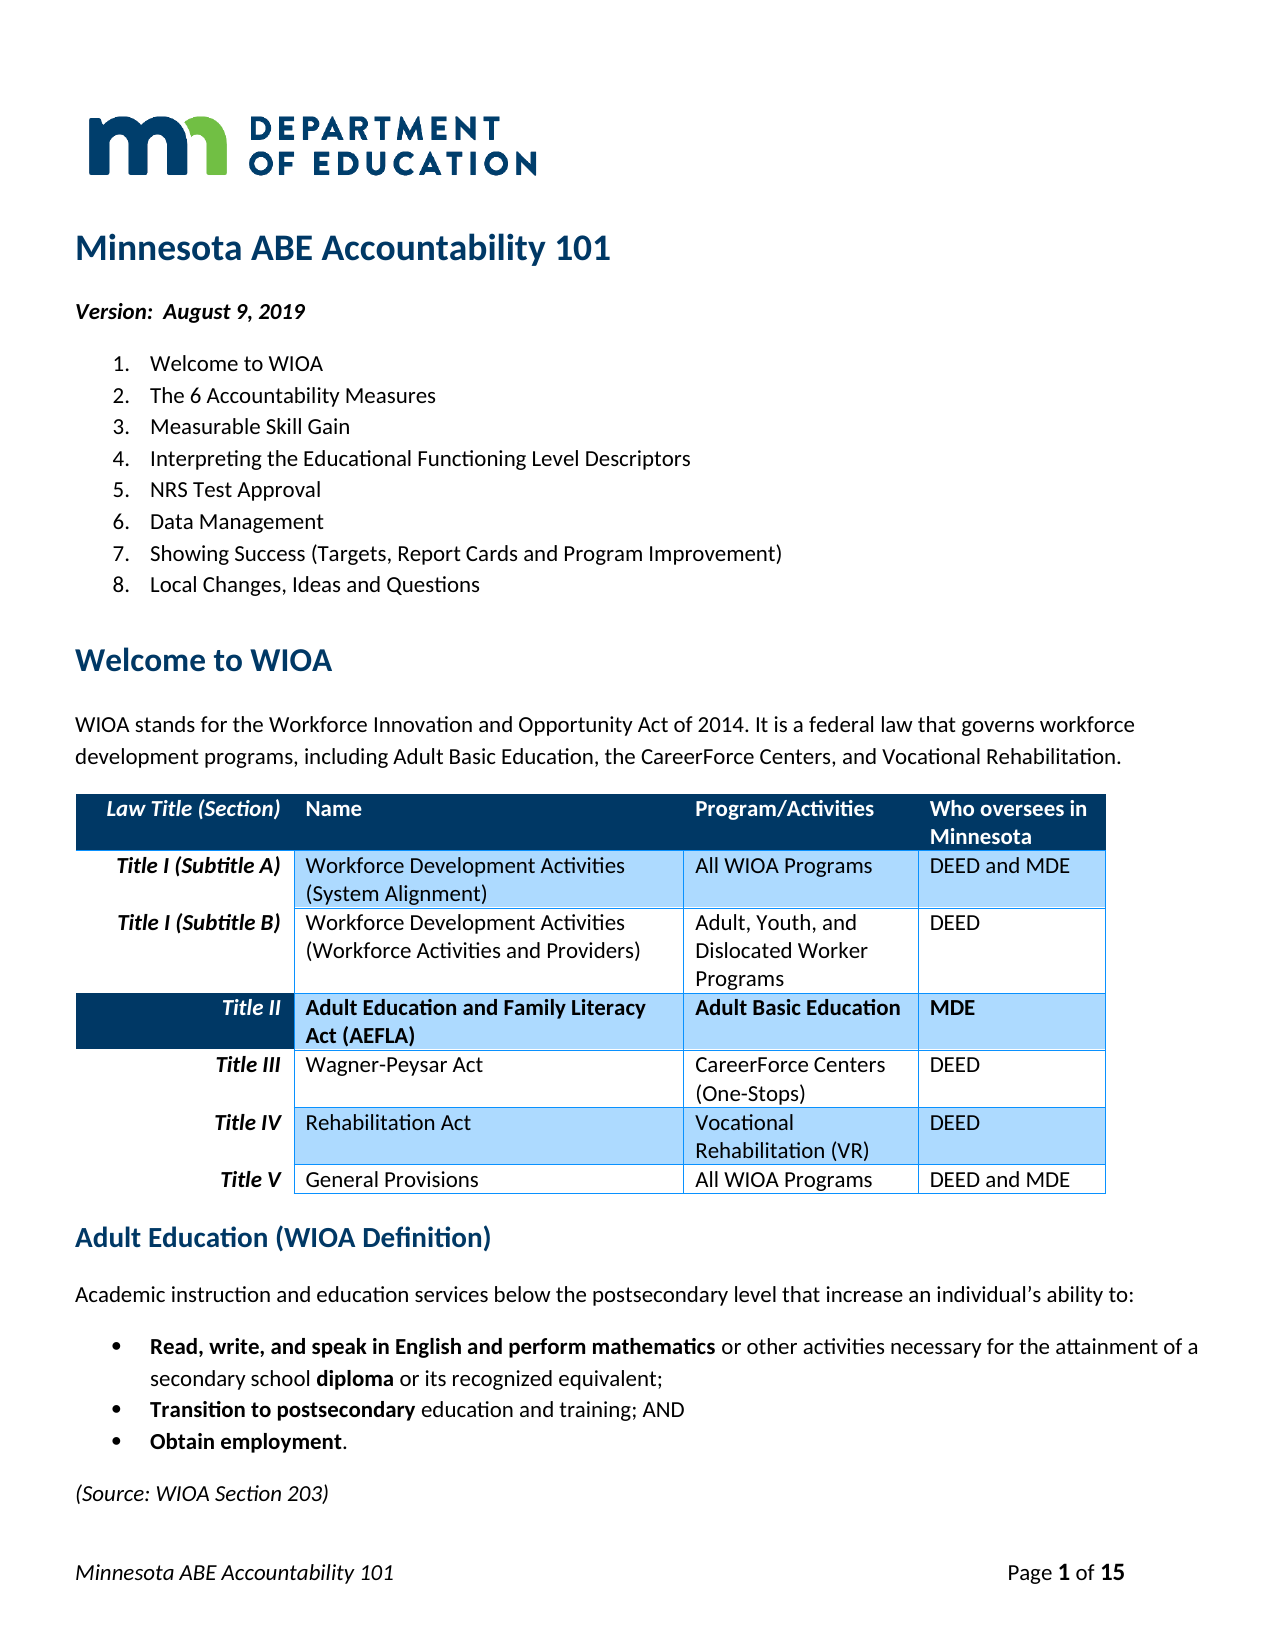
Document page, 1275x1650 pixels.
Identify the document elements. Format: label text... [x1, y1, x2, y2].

text Academic instruction and education services below the postsecondary level that increase an individual’s ability to: [75, 1280, 1200, 1308]
table_cell DEED [919, 1051, 1105, 1107]
table_cell Title III [76, 1050, 294, 1107]
table_cell General Provisions [295, 1165, 683, 1193]
list Data Management [112, 507, 1200, 535]
list Obtain employment. [112, 1427, 1200, 1455]
picture [75, 95, 551, 196]
table_cell Vocational Rehabilitation (VR) [684, 1108, 918, 1164]
table_header Who oversees in Minnesota [918, 794, 1106, 850]
list Transition to postsecondary education and training; AND [112, 1395, 1200, 1423]
table_cell Adult Education and Family Literacy Act (AEFLA) [295, 994, 683, 1049]
table_cell Title IV [76, 1107, 294, 1164]
table_cell DEED and MDE [919, 851, 1105, 907]
table_cell DEED [919, 909, 1105, 992]
table_cell Title I (Subtitle A) [76, 851, 294, 907]
table_cell DEED [919, 1108, 1105, 1164]
table_header Name [294, 794, 684, 850]
table_header Program/Activities [684, 794, 918, 850]
list Interpreting the Educational Functioning Level Descriptors [112, 444, 1200, 472]
table_cell Title I (Subtitle B) [76, 908, 294, 992]
text (Source: WIOA Section 203) [75, 1479, 1200, 1507]
list Read, write, and speak in English and perform mathematics or other activities necessary for the attainment of a secondary school diploma or its recognized equivalent; [112, 1332, 1200, 1392]
table_cell Workforce Development Activities (System Alignment) [295, 851, 683, 907]
table_cell Adult, Youth, and Dislocated Worker Programs [684, 909, 918, 992]
table_cell Title V [76, 1164, 294, 1193]
list The 6 Accountability Measures [112, 381, 1200, 409]
list Welcome to WIOA [112, 349, 1200, 377]
table_cell Workforce Development Activities (Workforce Activities and Providers) [295, 909, 683, 992]
table_cell CareerForce Centers (One-Stops) [684, 1051, 918, 1107]
table_header Law Title (Section) [76, 794, 294, 850]
subtitle Welcome to WIOA [75, 639, 1200, 680]
table_cell DEED and MDE [919, 1165, 1105, 1193]
subtitle Adult Education (WIOA Definition) [75, 1219, 1200, 1254]
table_cell Title II [76, 993, 294, 1049]
table_cell MDE [919, 994, 1105, 1049]
table_cell Rehabilitation Act [295, 1108, 683, 1164]
table_cell All WIOA Programs [684, 1165, 918, 1193]
table_cell All WIOA Programs [684, 851, 918, 907]
text WIOA stands for the Workforce Innovation and Opportunity Act of 2014. It is a federal law that governs workforce development programs, including Adult Basic Education, the CareerForce Centers, and Vocational Rehabilitation. [75, 710, 1200, 770]
list Local Changes, Ideas and Questions [112, 570, 1200, 598]
list Showing Success (Targets, Report Cards and Program Improvement) [112, 539, 1200, 567]
list Measurable Skill Gain [112, 412, 1200, 441]
list NRS Test Approval [112, 476, 1200, 504]
table_cell Wagner-Peysar Act [295, 1051, 683, 1107]
table_cell Adult Basic Education [684, 994, 918, 1049]
